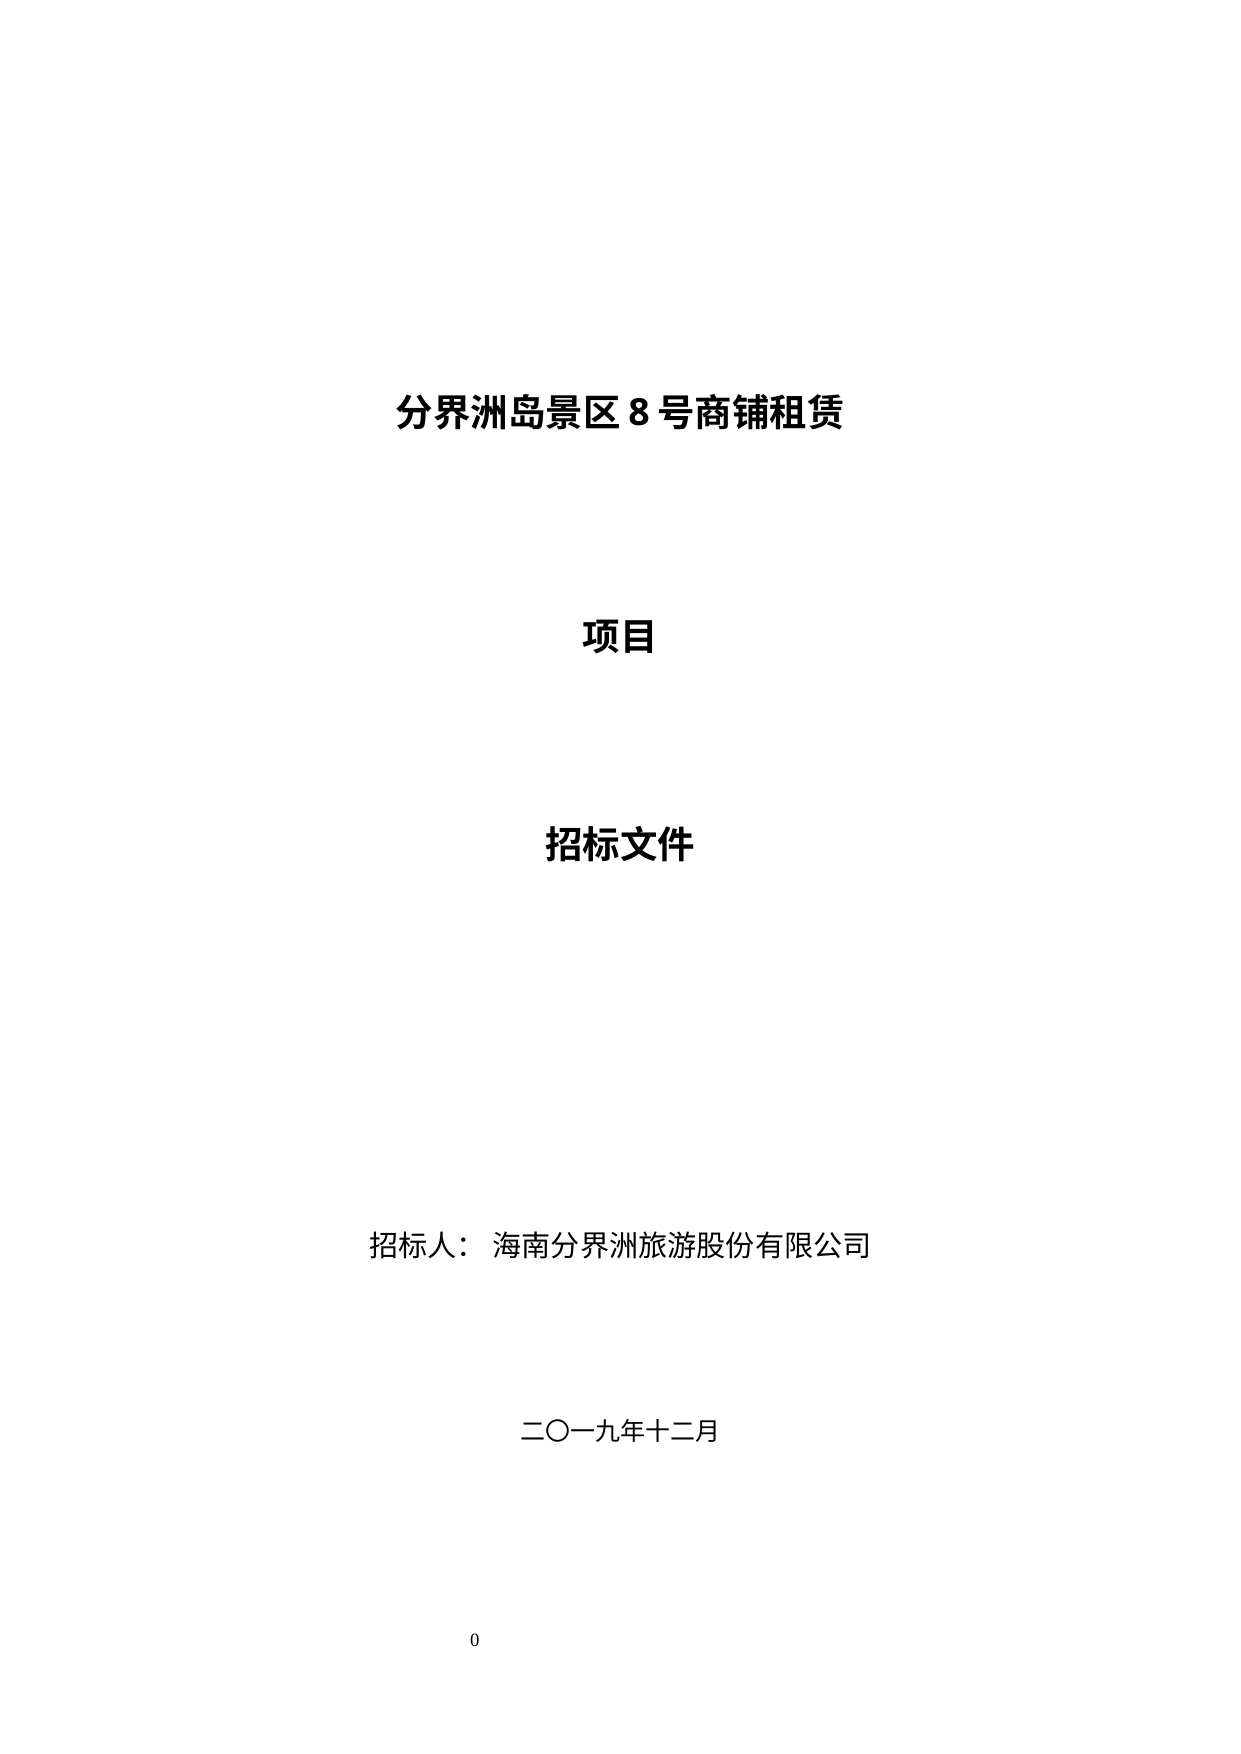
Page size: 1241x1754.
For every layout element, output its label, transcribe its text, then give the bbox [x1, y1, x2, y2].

text 招标人： 海南分界洲旅游股份有限公司 [187, 1192, 1053, 1296]
text 二〇一九年十二月 [217, 1400, 1023, 1458]
text 招标文件 [187, 775, 1053, 879]
text 分界洲岛景区8号商铺租赁 [187, 358, 1053, 462]
text 项目 [187, 567, 1053, 671]
